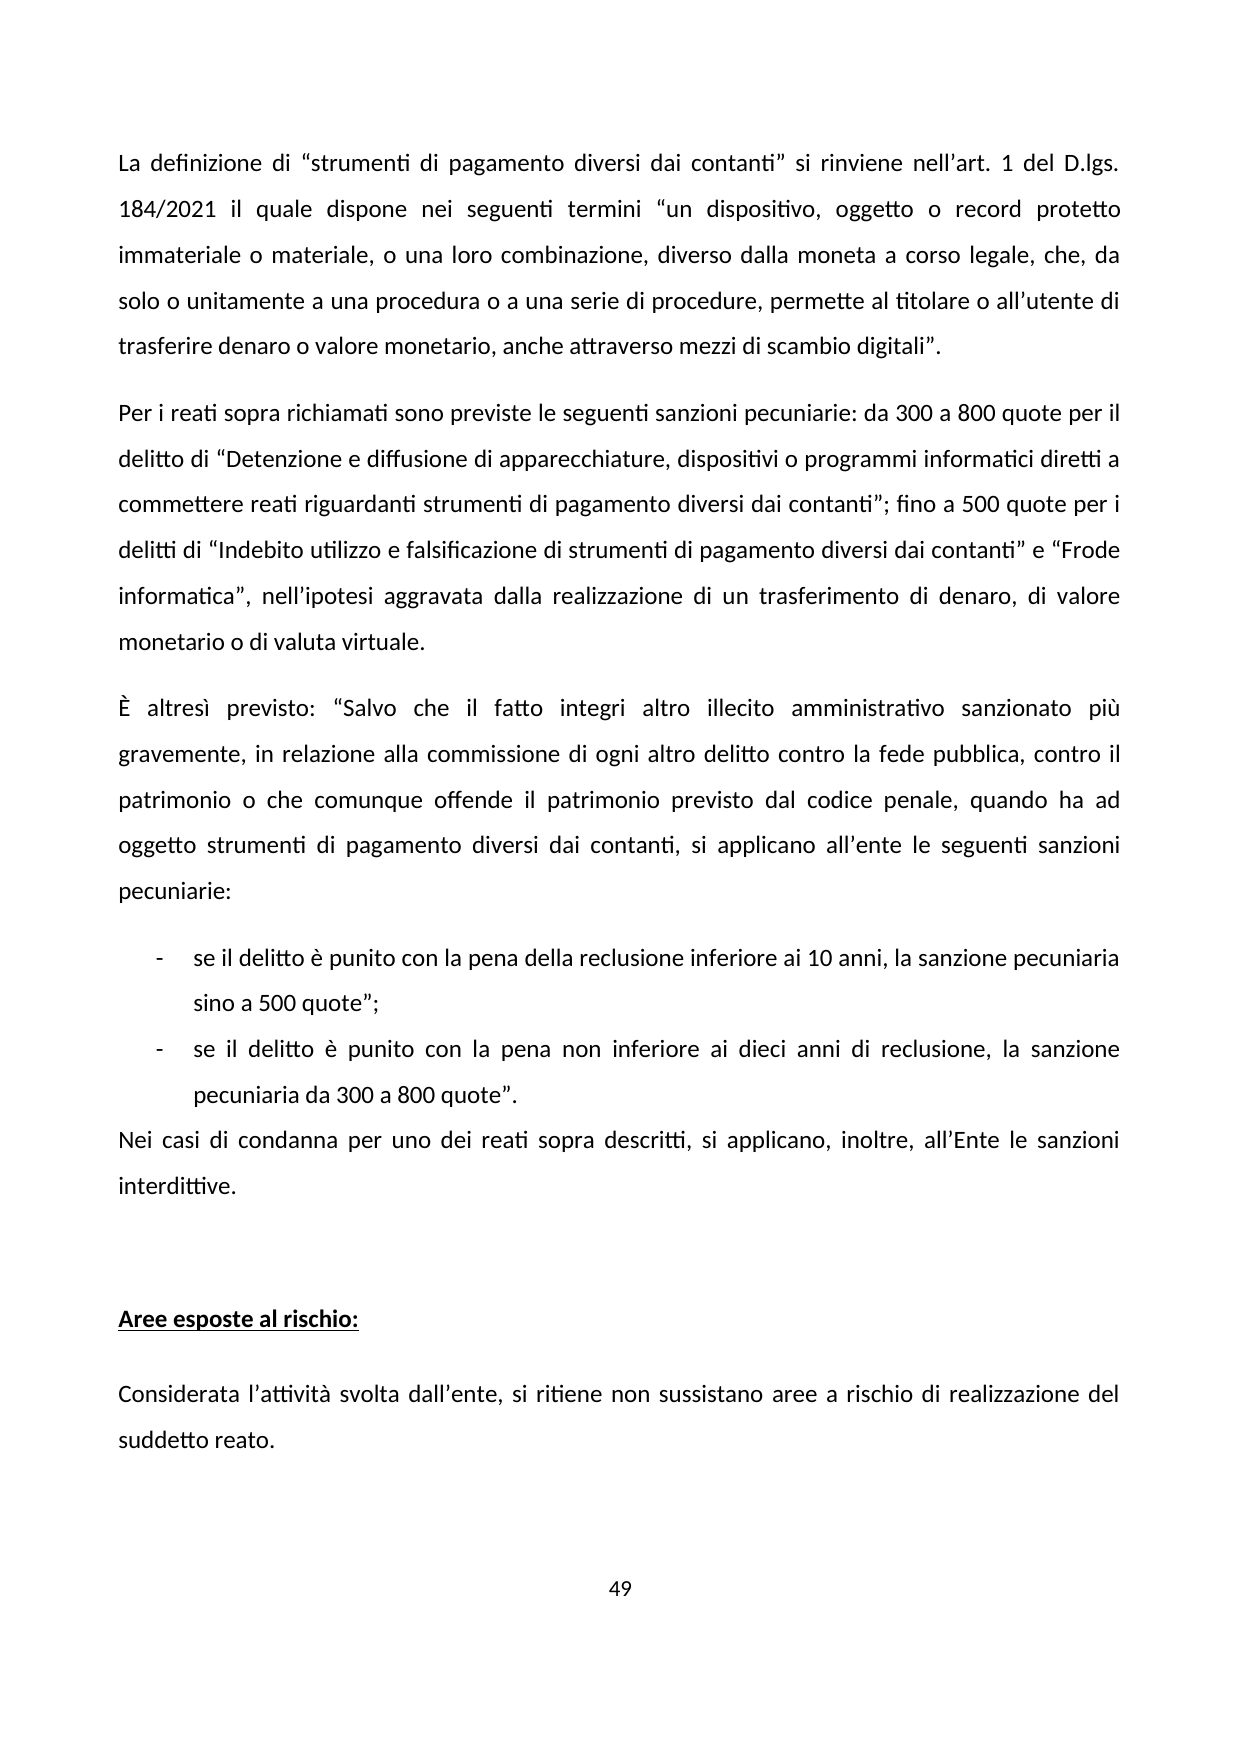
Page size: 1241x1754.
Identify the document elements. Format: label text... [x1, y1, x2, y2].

text La definizione di “strumenti di pagamento diversi dai contanti” si rinviene nell’art. 1 del D.lgs. 184/2021 il quale dispone nei seguenti termini “un dispositivo, oggetto o record protetto immateriale o materiale, o una loro combinazione, diverso dalla moneta a corso legale, che, da solo o unitamente a una procedura o a una serie di procedure, permette al titolare o all’utente di trasferire denaro o valore monetario, anche attraverso mezzi di scambio digitali”. [118, 148, 1122, 361]
list se il delitto è punito con la pena della reclusione inferiore ai 10 anni, la sanzione pecuniaria sino a 500 quote”; [156, 942, 1122, 1018]
text Per i reati sopra richiamati sono previste le seguenti sanzioni pecuniarie: da 300 a 800 quote per il delitto di “Detenzione e diffusione di apparecchiature, dispositivi o programmi informatici diretti a commettere reati riguardanti strumenti di pagamento diversi dai contanti”; fino a 500 quote per i delitti di “Indebito utilizzo e falsificazione di strumenti di pagamento diversi dai contanti” e “Frode informatica”, nell’ipotesi aggravata dalla realizzazione di un trasferimento di denaro, di valore monetario o di valuta virtuale. [118, 397, 1122, 656]
text È altresì previsto: “Salvo che il fatto integri altro illecito amministrativo sanzionato più gravemente, in relazione alla commissione di ogni altro delitto contro la fede pubblica, contro il patrimonio o che comunque offende il patrimonio previsto dal codice penale, quando ha ad oggetto strumenti di pagamento diversi dai contanti, si applicano all’ente le seguenti sanzioni pecuniarie: [118, 692, 1122, 906]
list se il delitto è punito con la pena non inferiore ai dieci anni di reclusione, la sanzione pecuniaria da 300 a 800 quote”. [156, 1033, 1122, 1109]
text Considerata l’attività svolta dall’ente, si ritiene non sussistano aree a rischio di realizzazione del suddetto reato. [118, 1378, 1122, 1455]
text Aree esposte al rischio: [118, 1303, 1122, 1334]
text Nei casi di condanna per uno dei reati sopra descritti, si applicano, inoltre, all’Ente le sanzioni interdittive. [118, 1125, 1122, 1201]
